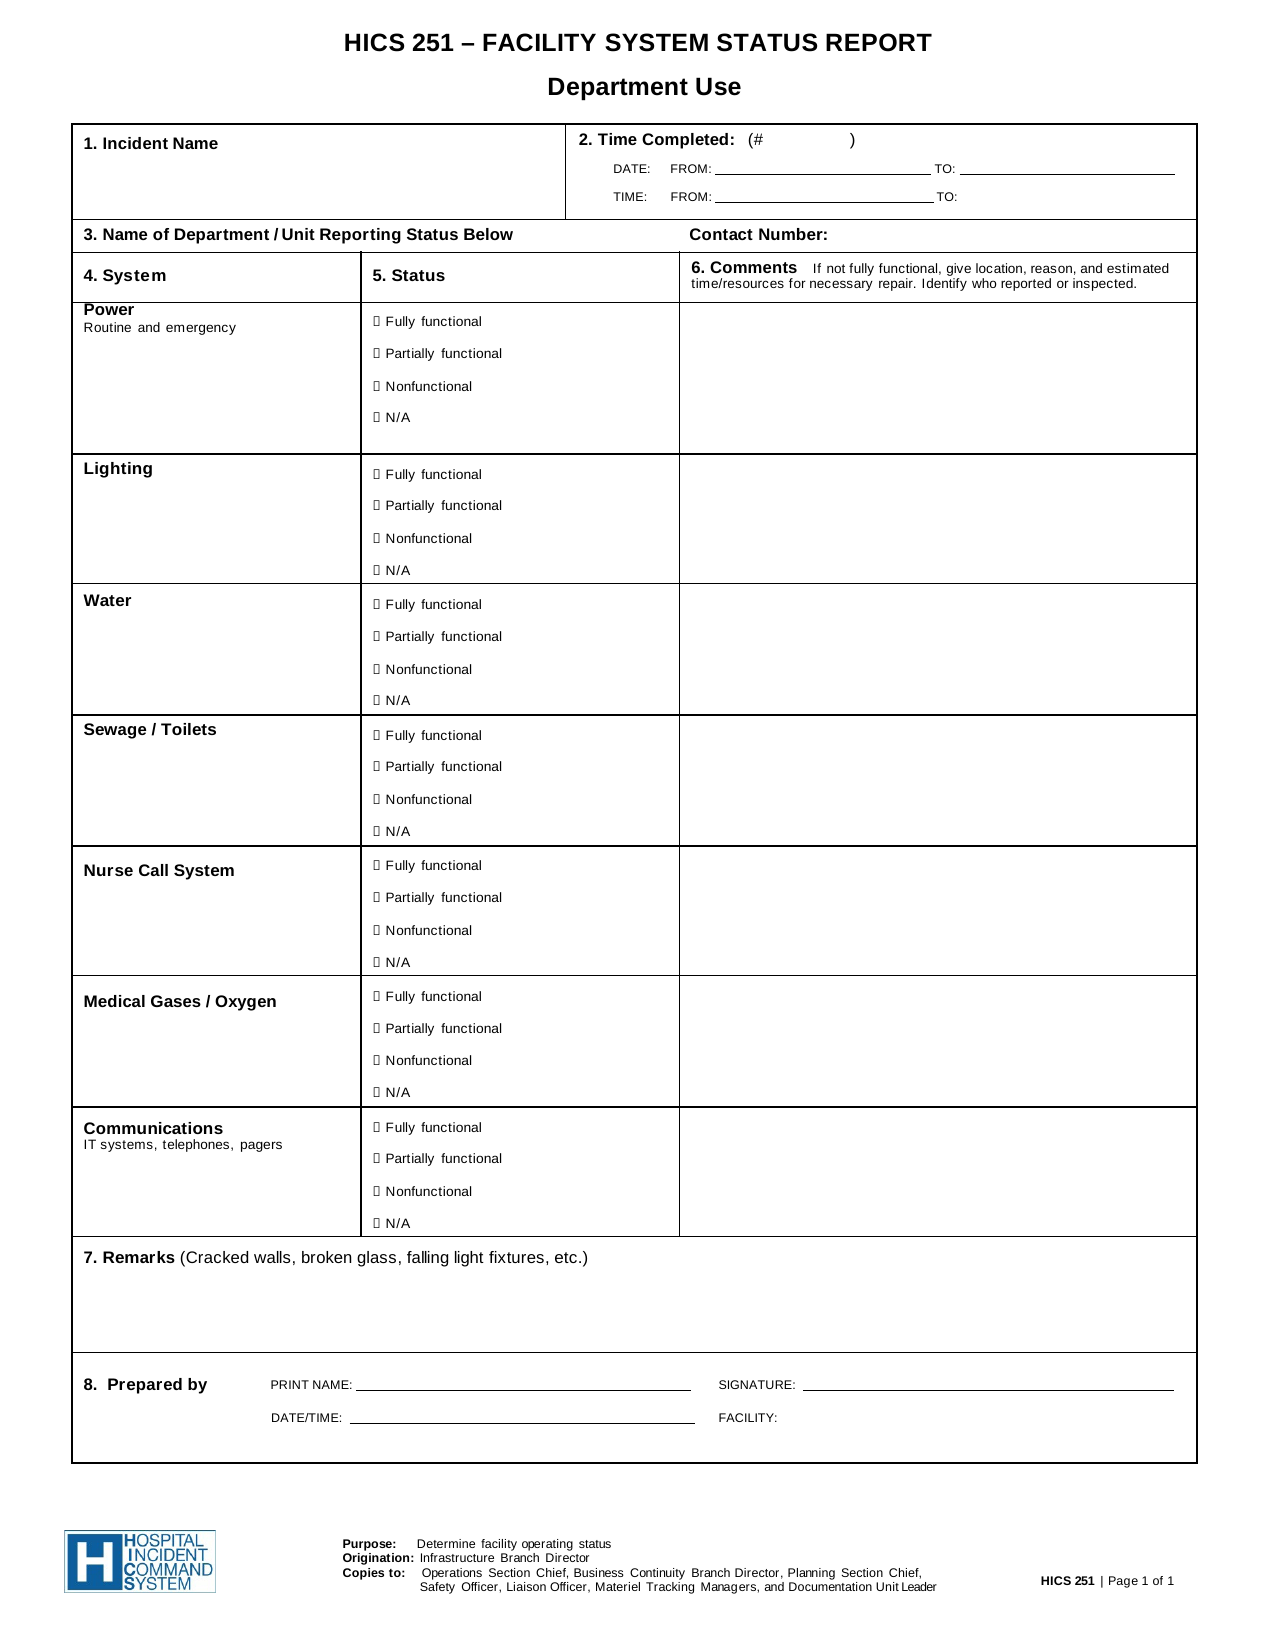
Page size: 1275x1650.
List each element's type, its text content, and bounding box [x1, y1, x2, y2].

table_cell 7. Remarks (Cracked walls, broken glass, falling light fixtures, etc.) [73, 1237, 1196, 1351]
text HICS 251 | Page 1 of 1 [1041, 1574, 1212, 1588]
table_cell Communications IT systems, telephones, pagers [73, 1108, 360, 1236]
text Safety Officer, Liaison Officer, Materiel Tracking Managers, and Documentation Unit Leader [408, 1580, 941, 1594]
table_cell  Fully functional  Partially functional  Nonfunctional  N/A [362, 847, 679, 975]
table_cell Sewage / Toilets [73, 716, 360, 845]
table_cell  Fully functional  Partially functional  Nonfunctional  N/A [362, 1108, 679, 1236]
table_header 2. Time Completed: (# ) DATE: FROM: TO: TIME: FROM: TO: [566, 125, 1196, 218]
table_cell  Fully functional  Partially functional  Nonfunctional  N/A [362, 455, 679, 583]
table_cell  Fully functional  Partially functional  Nonfunctional  N/A [362, 976, 679, 1106]
table_cell 4. System [73, 253, 360, 301]
table_cell 5. Status [362, 253, 679, 301]
table_cell  Fully functional  Partially functional  Nonfunctional  N/A [362, 584, 679, 714]
table_cell 3. Name of Department / Unit Reporting Status Below Contact Number: [73, 220, 1196, 251]
table_cell [680, 976, 1196, 1106]
text Copies to: Operations Section Chief, Business Continuity Branch Director, Planning Section Chief, [342, 1566, 937, 1580]
text Origination: Infrastructure Branch Director [342, 1551, 937, 1565]
text Purpose: Determine facility operating status [342, 1536, 937, 1551]
table_cell Power Routine and emergency [73, 303, 360, 453]
table_cell Water [73, 584, 360, 714]
table_header 1. Incident Name [73, 125, 565, 218]
table_cell [680, 303, 1196, 453]
table_cell [680, 1108, 1196, 1236]
table_cell [680, 584, 1196, 714]
table_cell 8. Prepared by PRINT NAME: SIGNATURE: DATE/TIME: FACILITY: [73, 1353, 1196, 1462]
table_cell  Fully functional  Partially functional  Nonfunctional  N/A [362, 303, 679, 453]
table_cell [680, 716, 1196, 845]
table_cell [680, 455, 1196, 583]
table_cell 6. Comments If not fully functional, give location, reason, and estimated time/resources for necessary repair. Identify who reported or inspected. [680, 253, 1196, 301]
table_cell  Fully functional  Partially functional  Nonfunctional  N/A [362, 716, 679, 845]
picture [64, 1530, 216, 1593]
table_cell Nurse Call System [73, 847, 360, 975]
table_cell Medical Gases / Oxygen [73, 976, 360, 1106]
table_cell Lighting [73, 455, 360, 583]
table_cell [680, 847, 1196, 975]
